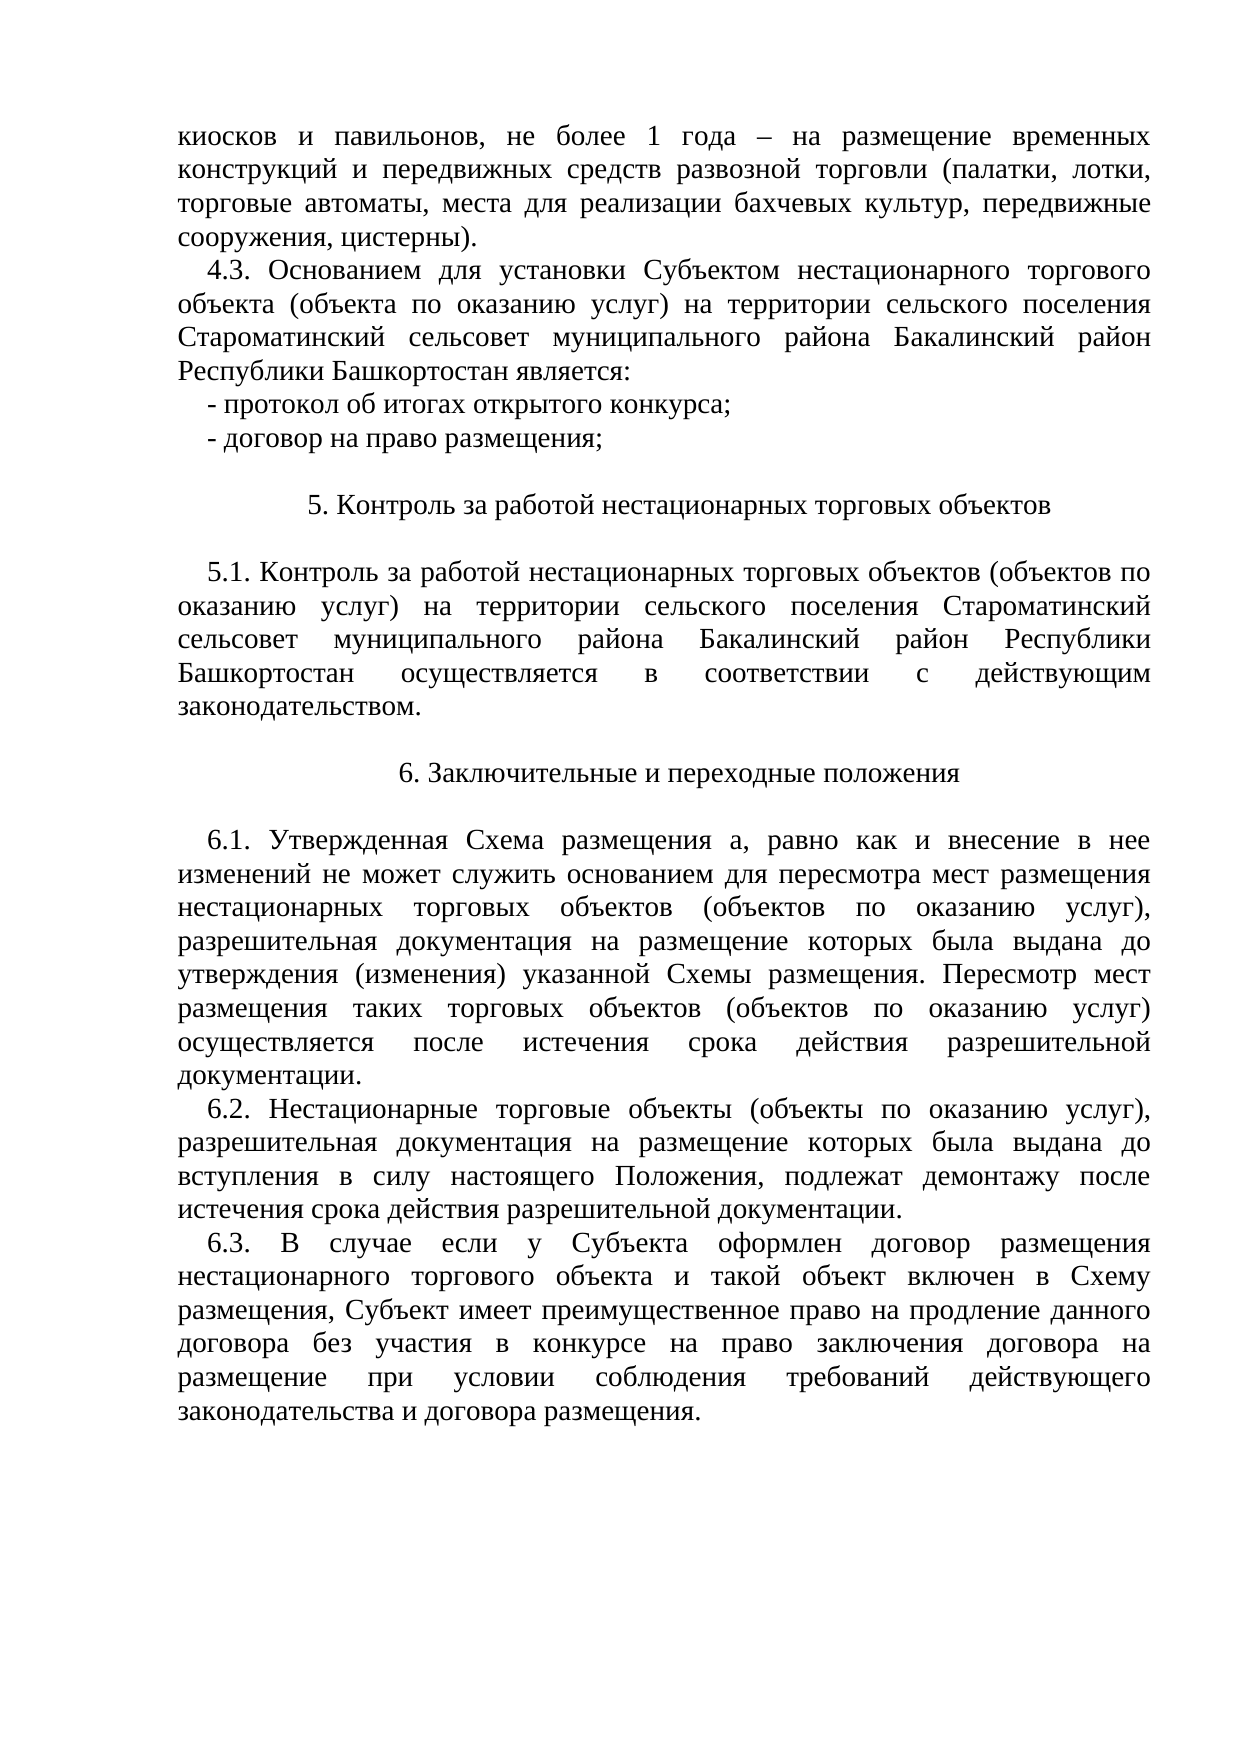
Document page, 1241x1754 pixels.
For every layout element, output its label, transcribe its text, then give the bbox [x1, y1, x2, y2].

text 6.3. В случае если у Субъекта оформлен договор размещения нестационарного торгового объекта и такой объект включен в Схему размещения, Субъект имеет преимущественное право на продление данного договора без участия в конкурсе на право заключения договора на размещение при условии соблюдения требований действующего законодательства и договора размещения. [177, 1225, 1152, 1426]
text 6.2. Нестационарные торговые объекты (объекты по оказанию услуг), разрешительная документация на размещение которых была выдана до вступления в силу настоящего Положения, подлежат демонтажу после истечения срока действия разрешительной документации. [177, 1091, 1152, 1225]
text 5.1. Контроль за работой нестационарных торговых объектов (объектов по оказанию услуг) на территории сельского поселения Староматинский сельсовет муниципального района Бакалинский район Республики Башкортостан осуществляется в соответствии с действующим законодательством. [177, 554, 1152, 722]
text - протокол об итогах открытого конкурса; [177, 386, 1152, 420]
text 5. Контроль за работой нестационарных торговых объектов [177, 487, 1152, 521]
text 6.1. Утвержденная Схема размещения а, равно как и внесение в нее изменений не может служить основанием для пересмотра мест размещения нестационарных торговых объектов (объектов по оказанию услуг), разрешительная документация на размещение которых была выдана до утверждения (изменения) указанной Схемы размещения. Пересмотр мест размещения таких торговых объектов (объектов по оказанию услуг) осуществляется после истечения срока действия разрешительной документации. [177, 822, 1152, 1091]
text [177, 118, 1152, 252]
text 4.3. Основанием для установки Субъектом нестационарного торгового объекта (объекта по оказанию услуг) на территории сельского поселения Староматинский сельсовет муниципального района Бакалинский район Республики Башкортостан является: [177, 252, 1152, 386]
text 6. Заключительные и переходные положения [177, 755, 1152, 789]
text - договор на право размещения; [177, 420, 1152, 453]
